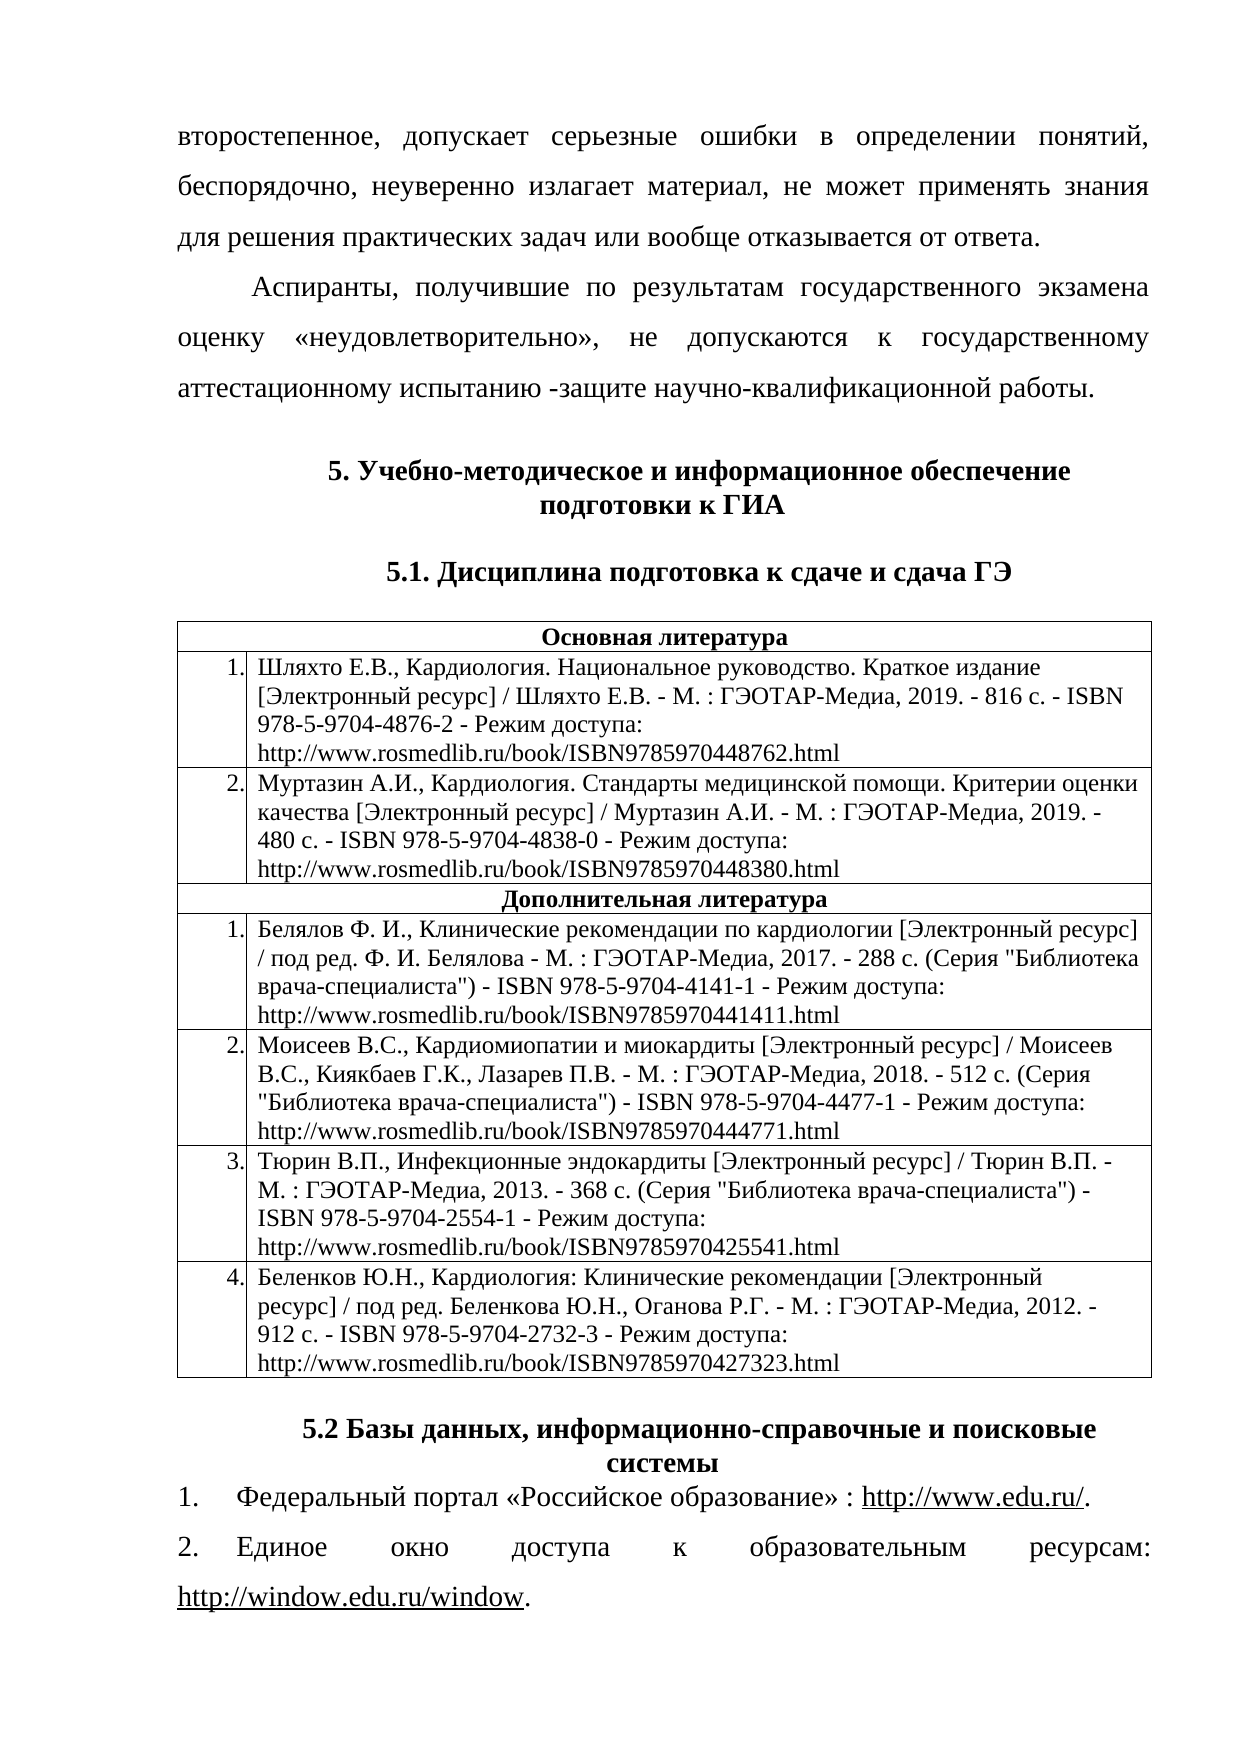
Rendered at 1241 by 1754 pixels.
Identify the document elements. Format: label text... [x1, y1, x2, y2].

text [177, 118, 1149, 252]
table_cell [178, 1146, 246, 1261]
table_cell Моисеев В.С., Кардиомиопатии и миокардиты [Электронный ресурс] / Моисеев В.С., Киякбаев Г.К., Лазарев П.В. - М. : ГЭОТАР-Медиа, 2018. - 512 с. (Серия "Библиотека врача-специалиста") - ISBN 978-5-9704-4477-1 - Режим доступа: http://www.rosmedlib.ru/book/ISBN9785970444771.html [247, 1030, 1151, 1145]
text 5. Учебно-методическое и информационное обеспечение подготовки к ГИА [177, 453, 1147, 521]
text 5.1. Дисциплина подготовка к сдаче и сдача ГЭ [177, 554, 1147, 588]
table_cell Белялов Ф. И., Клинические рекомендации по кардиологии [Электронный ресурс] / под ред. Ф. И. Белялова - М. : ГЭОТАР-Медиа, 2017. - 288 с. (Серия "Библиотека врача-специалиста") - ISBN 978-5-9704-4141-1 - Режим доступа: http://www.rosmedlib.ru/book/ISBN9785970441411.html [247, 914, 1151, 1029]
list Федеральный портал «Российское образование» : http://www.edu.ru/. [177, 1479, 1152, 1512]
table_cell [178, 1262, 246, 1377]
table_cell Дополнительная литература [178, 884, 1151, 913]
text 5.2 Базы данных, информационно-справочные и поисковые системы [177, 1412, 1147, 1479]
table_cell [178, 914, 246, 1029]
table_cell Муртазин А.И., Кардиология. Стандарты медицинской помощи. Критерии оценки качества [Электронный ресурс] / Муртазин А.И. - М. : ГЭОТАР-Медиа, 2019. - 480 с. - ISBN 978-5-9704-4838-0 - Режим доступа: http://www.rosmedlib.ru/book/ISBN9785970448380.html [247, 768, 1151, 883]
table_cell Тюрин В.П., Инфекционные эндокардиты [Электронный ресурс] / Тюрин В.П. - М. : ГЭОТАР-Медиа, 2013. - 368 с. (Серия "Библиотека врача-специалиста") - ISBN 978-5-9704-2554-1 - Режим доступа: http://www.rosmedlib.ru/book/ISBN9785970425541.html [247, 1146, 1151, 1261]
table_cell Беленков Ю.Н., Кардиология: Клинические рекомендации [Электронный ресурс] / под ред. Беленкова Ю.Н., Оганова Р.Г. - М. : ГЭОТАР-Медиа, 2012. - 912 с. - ISBN 978-5-9704-2732-3 - Режим доступа: http://www.rosmedlib.ru/book/ISBN9785970427323.html [247, 1262, 1151, 1377]
table_cell [178, 768, 246, 883]
table_cell [178, 652, 246, 767]
table_cell [178, 1030, 246, 1145]
table_header Основная литература [178, 622, 1151, 651]
table_cell Шляхто Е.В., Кардиология. Национальное руководство. Краткое издание [Электронный ресурс] / Шляхто Е.В. - М. : ГЭОТАР-Медиа, 2019. - 816 с. - ISBN 978-5-9704-4876-2 - Режим доступа: http://www.rosmedlib.ru/book/ISBN9785970448762.html [247, 652, 1151, 767]
list Единое окно доступа к образовательным ресурсам: http://window.edu.ru/window. [177, 1529, 1152, 1613]
text Аспиранты, получившие по результатам государственного экзамена оценку «неудовлетворительно», не допускаются к государственному аттестационному испытанию -защите научно-квалификационной работы. [177, 269, 1149, 403]
